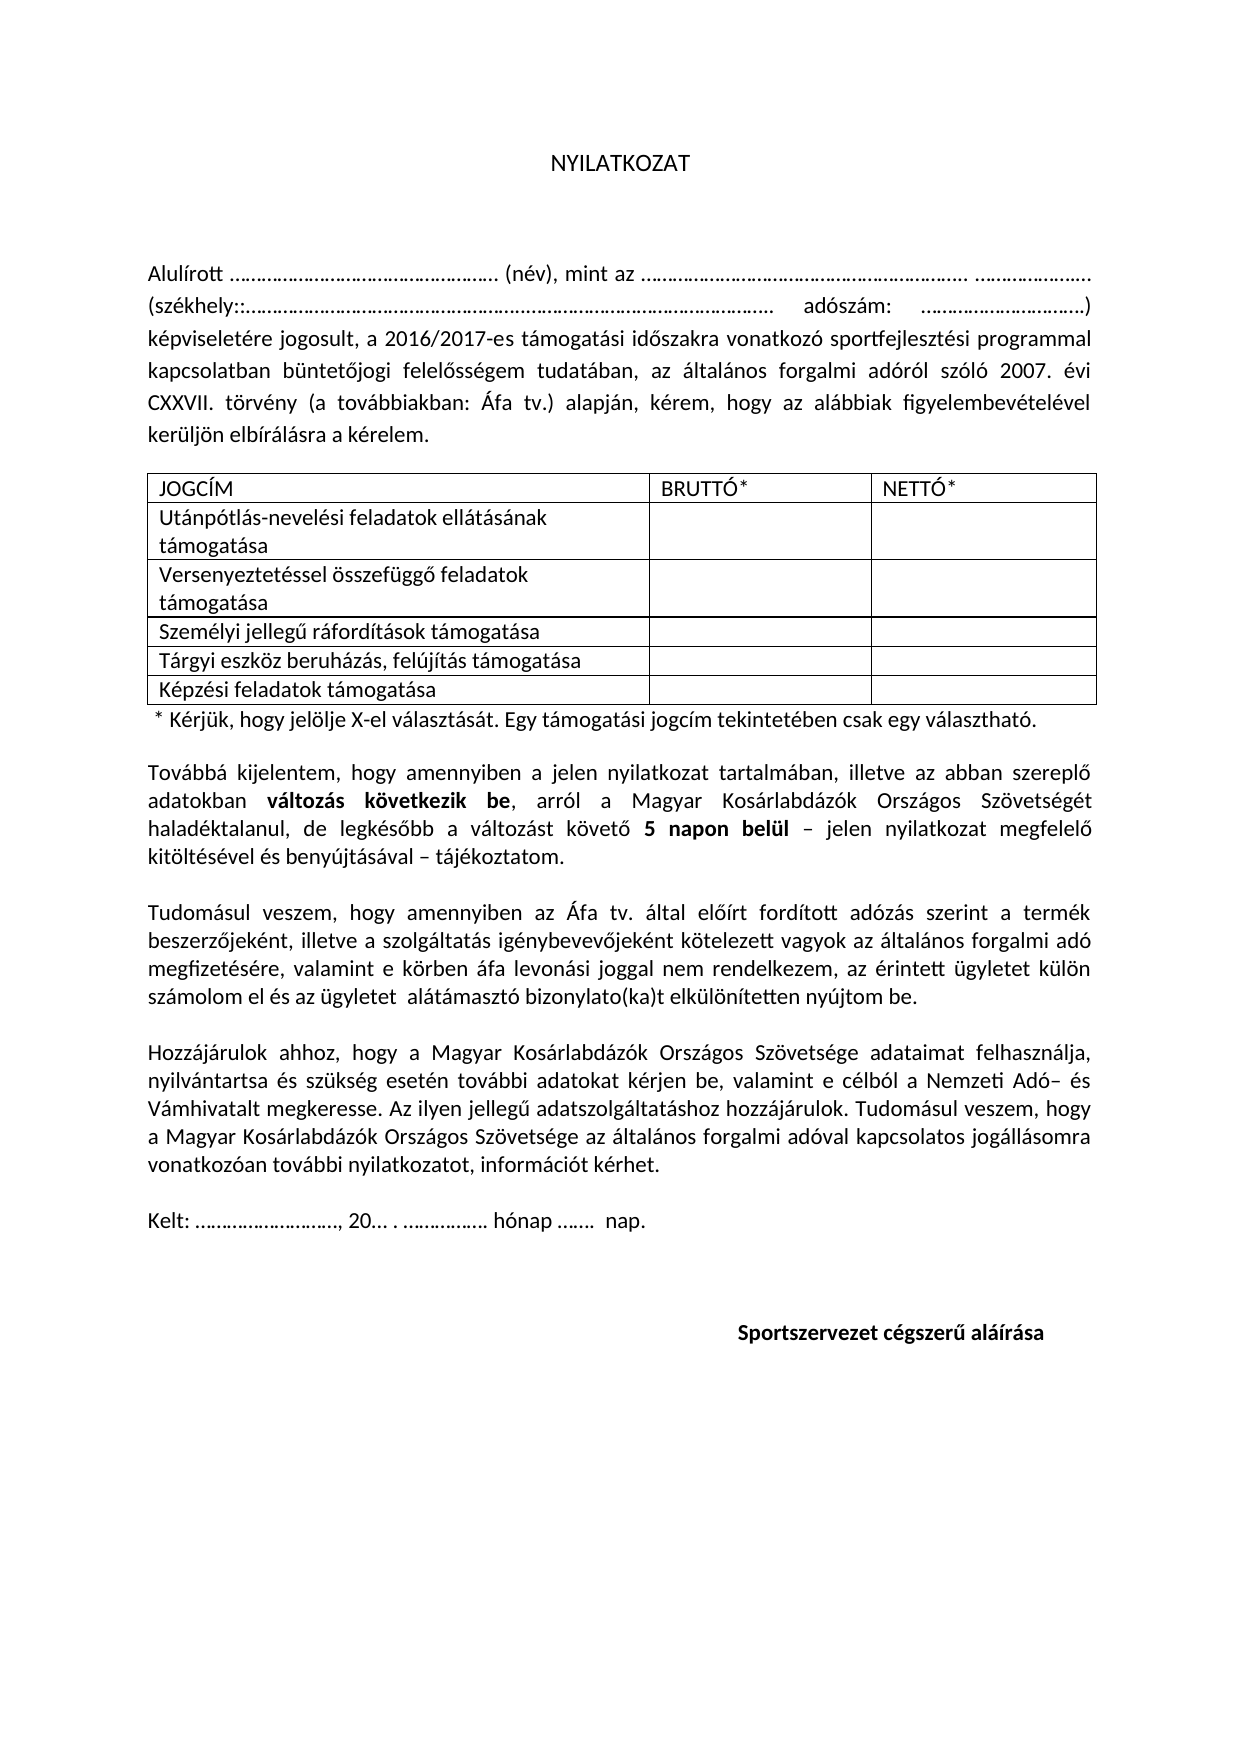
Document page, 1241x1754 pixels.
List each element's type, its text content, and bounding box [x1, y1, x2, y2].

table_cell [650, 560, 871, 616]
text Továbbá kijelentem, hogy amennyiben a jelen nyilatkozat tartalmában, illetve az abban szereplő adatokban változás következik be, arról a Magyar Kosárlabdázók Országos Szövetségét haladéktalanul, de legkésőbb a változást követő 5 napon belül – jelen nyilatkozat megfelelő kitöltésével és benyújtásával – tájékoztatom. [148, 758, 1093, 870]
table_cell Tárgyi eszköz beruházás, felújítás támogatása [148, 647, 649, 674]
table_cell [650, 647, 871, 674]
table_cell Utánpótlás-nevelési feladatok ellátásának támogatása [148, 503, 649, 559]
table_header NETTÓ* [872, 474, 1096, 502]
table_cell Képzési feladatok támogatása [148, 676, 649, 704]
table_cell [872, 560, 1096, 616]
table_cell [650, 676, 871, 704]
table_cell [872, 503, 1096, 559]
table_header BRUTTÓ* [650, 474, 871, 502]
text Hozzájárulok ahhoz, hogy a Magyar Kosárlabdázók Országos Szövetsége adataimat felhasználja, nyilvántartsa és szükség esetén további adatokat kérjen be, valamint e célból a Nemzeti Adó– és Vámhivatalt megkeresse. Az ilyen jellegű adatszolgáltatáshoz hozzájárulok. Tudomásul veszem, hogy a Magyar Kosárlabdázók Országos Szövetsége az általános forgalmi adóval kapcsolatos jogállásomra vonatkozóan további nyilatkozatot, információt kérhet. [148, 1038, 1093, 1178]
text Sportszervezet cégszerű aláírása [664, 1318, 1093, 1346]
table_cell [872, 618, 1096, 646]
table_cell Személyi jellegű ráfordítások támogatása [148, 618, 649, 646]
text Alulírott …………………………………………… (név), mint az …………………………………………………….. ……………….… (székhely::……………………………………………..……………………………………….. adószám: ………………………….) képviseletére jogosult, a 2016/2017-es támogatási időszakra vonatkozó sportfejlesztési programmal kapcsolatban büntetőjogi felelősségem tudatában, az általános forgalmi adóról szóló 2007. évi CXXVII. törvény (a továbbiakban: Áfa tv.) alapján, kérem, hogy az alábbiak figyelembevételével kerüljön elbírálásra a kérelem. [148, 259, 1093, 448]
text Tudomásul veszem, hogy amennyiben az Áfa tv. által előírt fordított adózás szerint a termék beszerzőjeként, illetve a szolgáltatás igénybevevőjeként kötelezett vagyok az általános forgalmi adó megfizetésére, valamint e körben áfa levonási joggal nem rendelkezem, az érintett ügyletet külön számolom el és az ügyletet alátámasztó bizonylato(ka)t elkülönítetten nyújtom be. [148, 898, 1093, 1010]
text NYILATKOZAT [148, 148, 1093, 178]
table_header JOGCÍM [148, 474, 649, 502]
table_cell [650, 618, 871, 646]
text Kelt: ………………………, 20… . ……………. hónap ……. nap. [148, 1206, 1093, 1234]
table_cell [650, 503, 871, 559]
text * Kérjük, hogy jelölje X-el választását. Egy támogatási jogcím tekintetében csak egy választható. [148, 705, 1093, 733]
table_cell Versenyeztetéssel összefüggő feladatok támogatása [148, 560, 649, 616]
table_cell [872, 647, 1096, 674]
table_cell [872, 676, 1096, 704]
